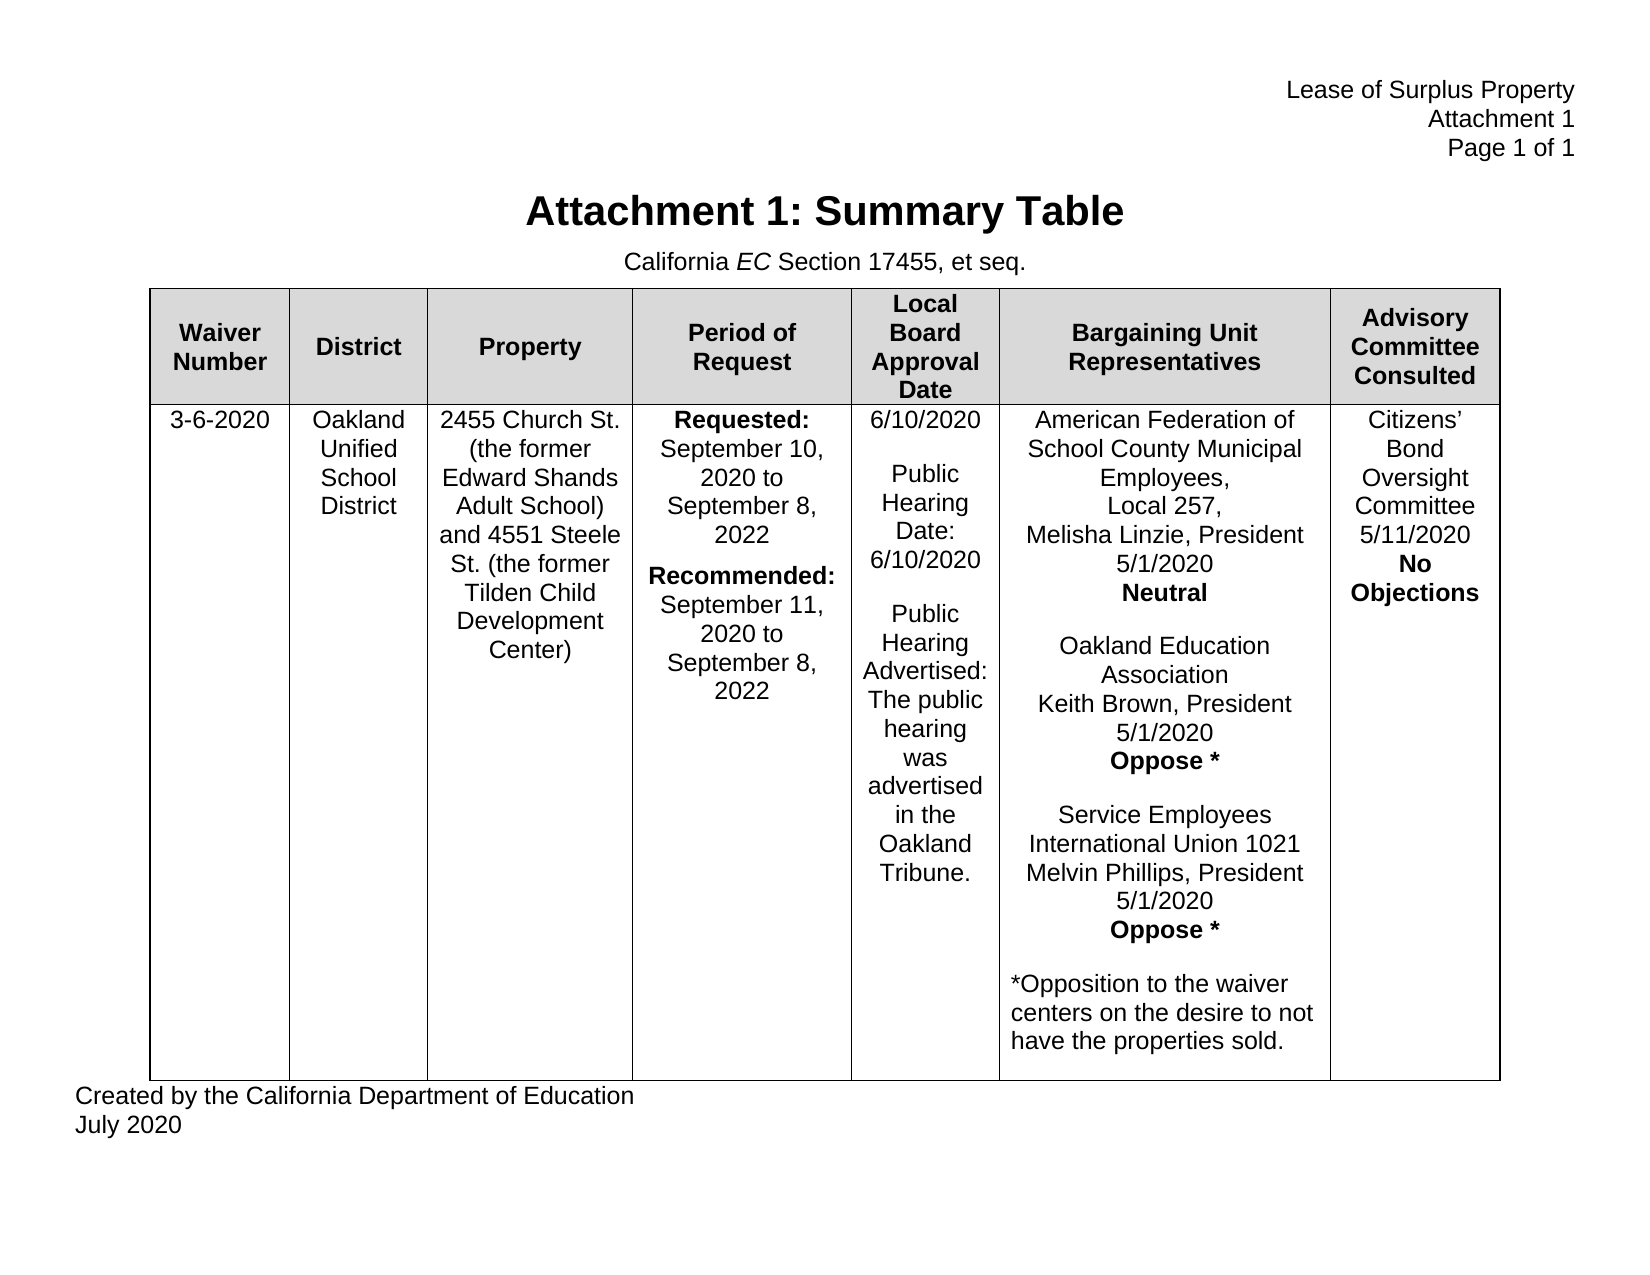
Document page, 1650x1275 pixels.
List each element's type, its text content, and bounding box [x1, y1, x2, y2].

table_cell Requested: September 10, 2020 to September 8, 2022 Recommended: September 11, 2020 to September 8, 2022 [633, 405, 851, 1080]
table_cell American Federation of School County Municipal Employees, Local 257, Melisha Linzie, President 5/1/2020 Neutral Oakland Education Association Keith Brown, President 5/1/2020 Oppose * Service Employees International Union 1021 Melvin Phillips, President 5/1/2020 Oppose * *Opposition to the waiver centers on the desire to not have the properties sold. [1000, 405, 1330, 1080]
table_header Bargaining Unit Representatives [1000, 289, 1330, 404]
text July 2020 [75, 1110, 1575, 1138]
table_header Period of Request [633, 289, 851, 404]
table_header Property [428, 289, 632, 404]
table_cell Citizens’ Bond Oversight Committee 5/11/2020 No Objections [1331, 405, 1499, 1080]
text Created by the California Department of Education [75, 1081, 1575, 1110]
table_header Advisory Committee Consulted [1331, 289, 1499, 404]
table_header Local Board Approval Date [852, 289, 999, 404]
table_cell 3-6-2020 [151, 405, 289, 1080]
table_cell 2455 Church St. (the former Edward Shands Adult School) and 4551 Steele St. (the former Tilden Child Development Center) [428, 405, 632, 1080]
table_cell Oakland Unified School District [290, 405, 427, 1080]
subtitle Attachment 1: Summary Table [75, 186, 1575, 234]
table_cell 6/10/2020 Public Hearing Date: 6/10/2020 Public Hearing Advertised: The public hearing was advertised in the Oakland Tribune. [852, 405, 999, 1080]
subtitle California EC Section 17455, et seq. [75, 247, 1575, 275]
table_header Waiver Number [151, 289, 289, 404]
table_header District [290, 289, 427, 404]
